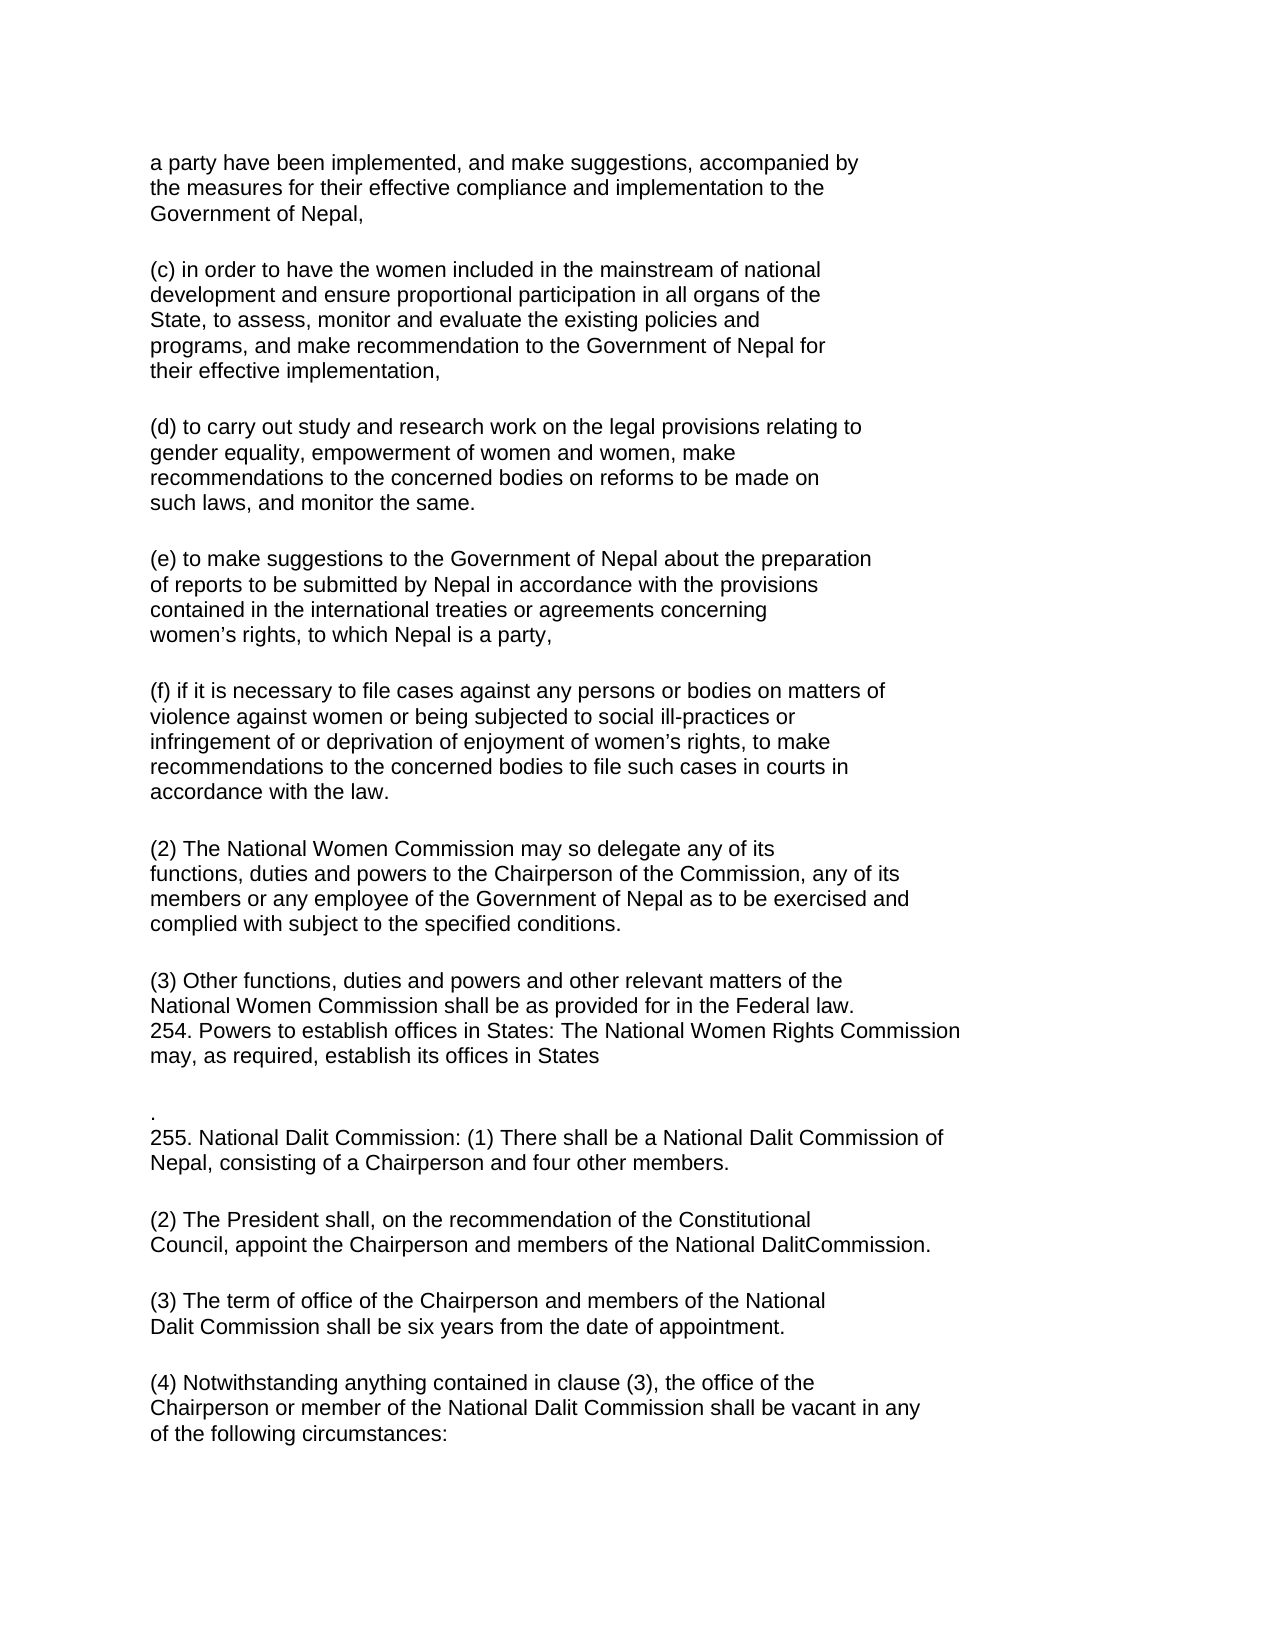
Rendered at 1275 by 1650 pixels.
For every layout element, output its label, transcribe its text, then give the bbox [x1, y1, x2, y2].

text (4) Notwithstanding anything contained in clause (3), the office of the Chairperson or member of the National Dalit Commission shall be vacant in any of the following circumstances: [150, 1370, 1125, 1446]
text . 255. National Dalit Commission: (1) There shall be a National Dalit Commission of Nepal, consisting of a Chairperson and four other members. [150, 1100, 1125, 1175]
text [150, 150, 1125, 226]
text (c) in order to have the women included in the mainstream of national development and ensure proportional participation in all organs of the State, to assess, monitor and evaluate the existing policies and programs, and make recommendation to the Government of Nepal for their effective implementation, [150, 257, 1125, 383]
text (2) The National Women Commission may so delegate any of its functions, duties and powers to the Chairperson of the Commission, any of its members or any employee of the Government of Nepal as to be exercised and complied with subject to the specified conditions. [150, 836, 1125, 936]
text (d) to carry out study and research work on the legal provisions relating to gender equality, empowerment of women and women, make recommendations to the concerned bodies on reforms to be made on such laws, and monitor the same. [150, 414, 1125, 515]
text (f) if it is necessary to file cases against any persons or bodies on matters of violence against women or being subjected to social ill-practices or infringement of or deprivation of enjoyment of women’s rights, to make recommendations to the concerned bodies to file such cases in courts in accordance with the law. [150, 678, 1125, 804]
text (3) The term of office of the Chairperson and members of the National Dalit Commission shall be six years from the date of appointment. [150, 1288, 1125, 1339]
text (e) to make suggestions to the Government of Nepal about the preparation of reports to be submitted by Nepal in accordance with the provisions contained in the international treaties or agreements concerning women’s rights, to which Nepal is a party, [150, 546, 1125, 647]
text (3) Other functions, duties and powers and other relevant matters of the National Women Commission shall be as provided for in the Federal law. 254. Powers to establish offices in States: The National Women Rights Commission may, as required, establish its offices in States [150, 968, 1125, 1068]
text (2) The President shall, on the recommendation of the Constitutional Council, appoint the Chairperson and members of the National DalitCommission. [150, 1207, 1125, 1257]
